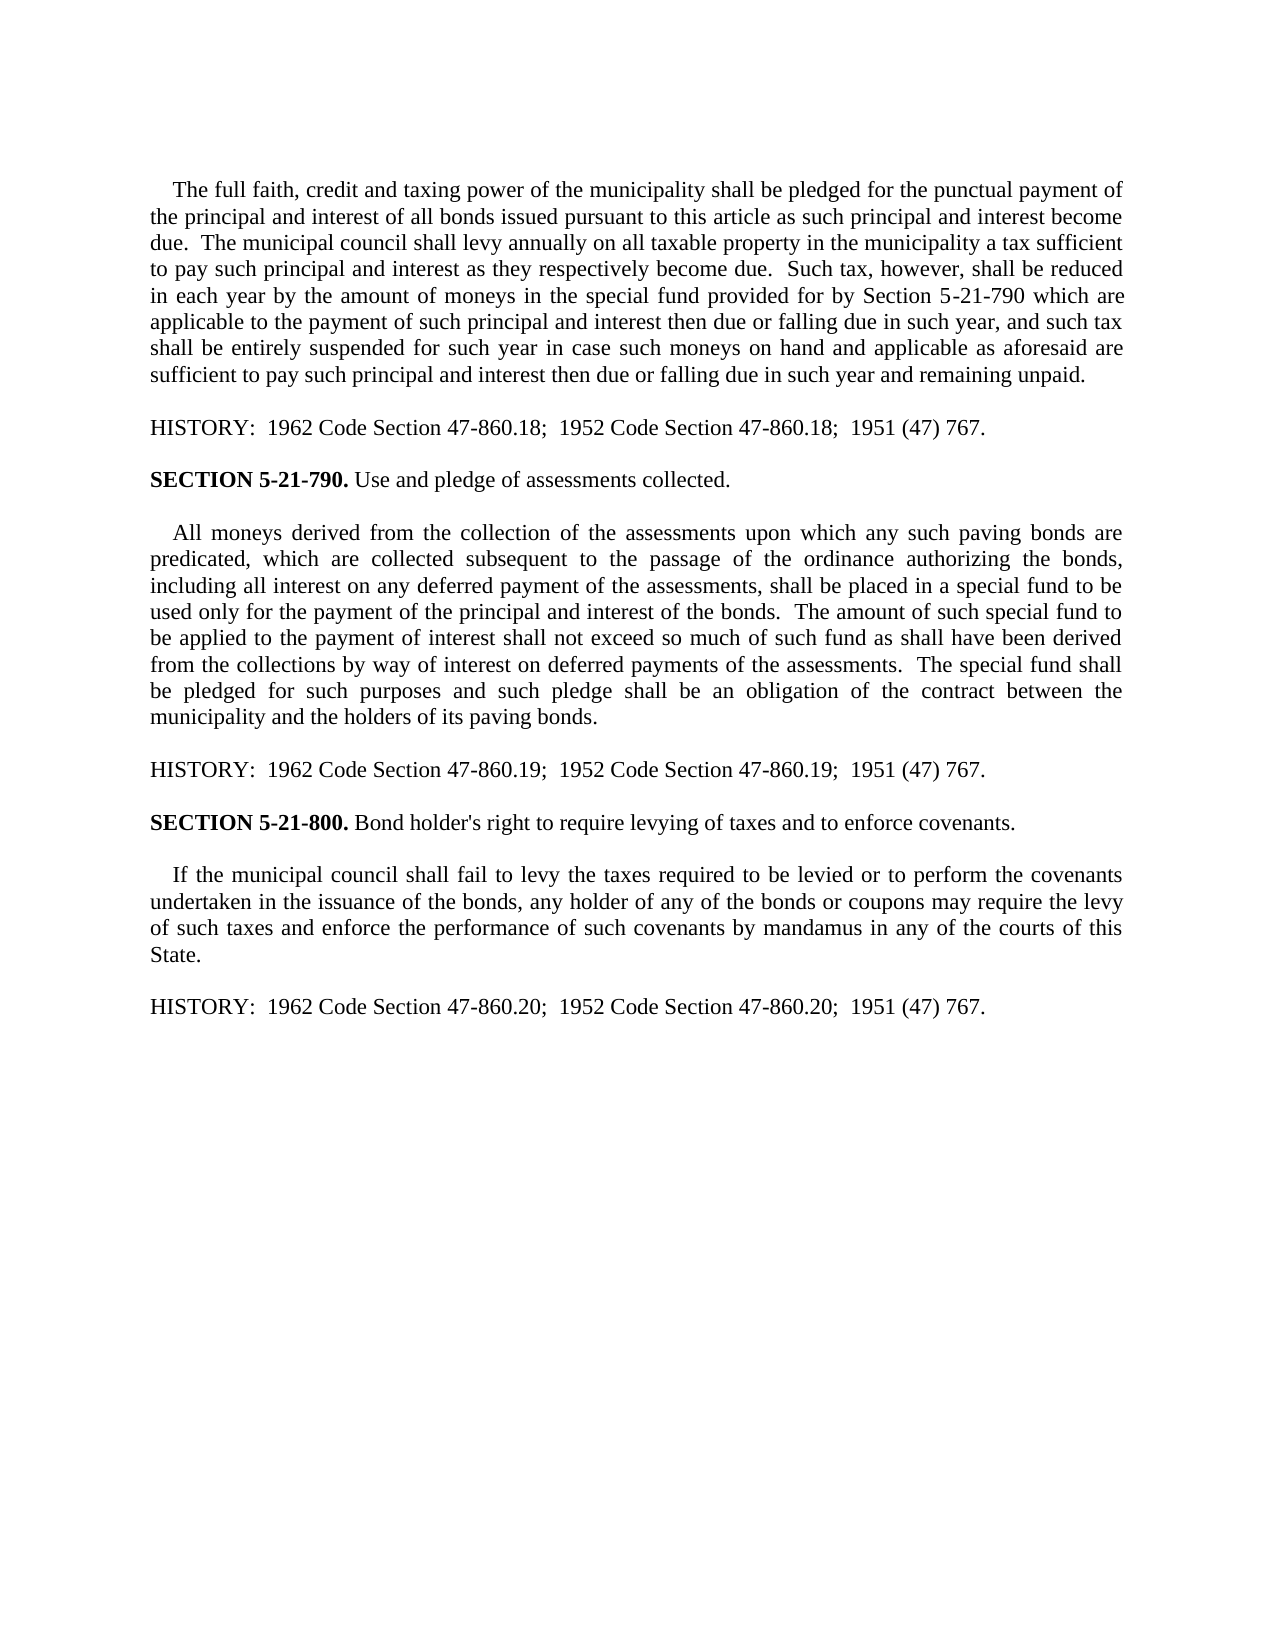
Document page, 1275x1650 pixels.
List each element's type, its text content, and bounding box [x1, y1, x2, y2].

text The full faith, credit and taxing power of the municipality shall be pledged for the punctual payment of the principal and interest of all bonds issued pursuant to this article as such principal and interest become due. The municipal council shall levy annually on all taxable property in the municipality a tax sufficient to pay such principal and interest as they respectively become due. Such tax, however, shall be reduced in each year by the amount of moneys in the special fund provided for by Section 5-21-790 which are applicable to the payment of such principal and interest then due or falling due in such year, and such tax shall be entirely suspended for such year in case such moneys on hand and applicable as aforesaid are sufficient to pay such principal and interest then due or falling due in such year and remaining unpaid. [150, 176, 1125, 387]
text HISTORY: 1962 Code Section 47-860.20; 1952 Code Section 47-860.20; 1951 (47) 767. [150, 993, 1125, 1020]
text SECTION 5-21-790. Use and pledge of assessments collected. [150, 466, 1125, 493]
text HISTORY: 1962 Code Section 47-860.19; 1952 Code Section 47-860.19; 1951 (47) 767. [150, 756, 1125, 782]
text HISTORY: 1962 Code Section 47-860.18; 1952 Code Section 47-860.18; 1951 (47) 767. [150, 413, 1125, 440]
text If the municipal council shall fail to levy the taxes required to be levied or to perform the covenants undertaken in the issuance of the bonds, any holder of any of the bonds or coupons may require the levy of such taxes and enforce the performance of such covenants by mandamus in any of the courts of this State. [150, 862, 1125, 967]
text SECTION 5-21-800. Bond holder's right to require levying of taxes and to enforce covenants. [150, 809, 1125, 835]
text All moneys derived from the collection of the assessments upon which any such paving bonds are predicated, which are collected subsequent to the passage of the ordinance authorizing the bonds, including all interest on any deferred payment of the assessments, shall be placed in a special fund to be used only for the payment of the principal and interest of the bonds. The amount of such special fund to be applied to the payment of interest shall not exceed so much of such fund as shall have been derived from the collections by way of interest on deferred payments of the assessments. The special fund shall be pledged for such purposes and such pledge shall be an obligation of the contract between the municipality and the holders of its paving bonds. [150, 519, 1125, 730]
